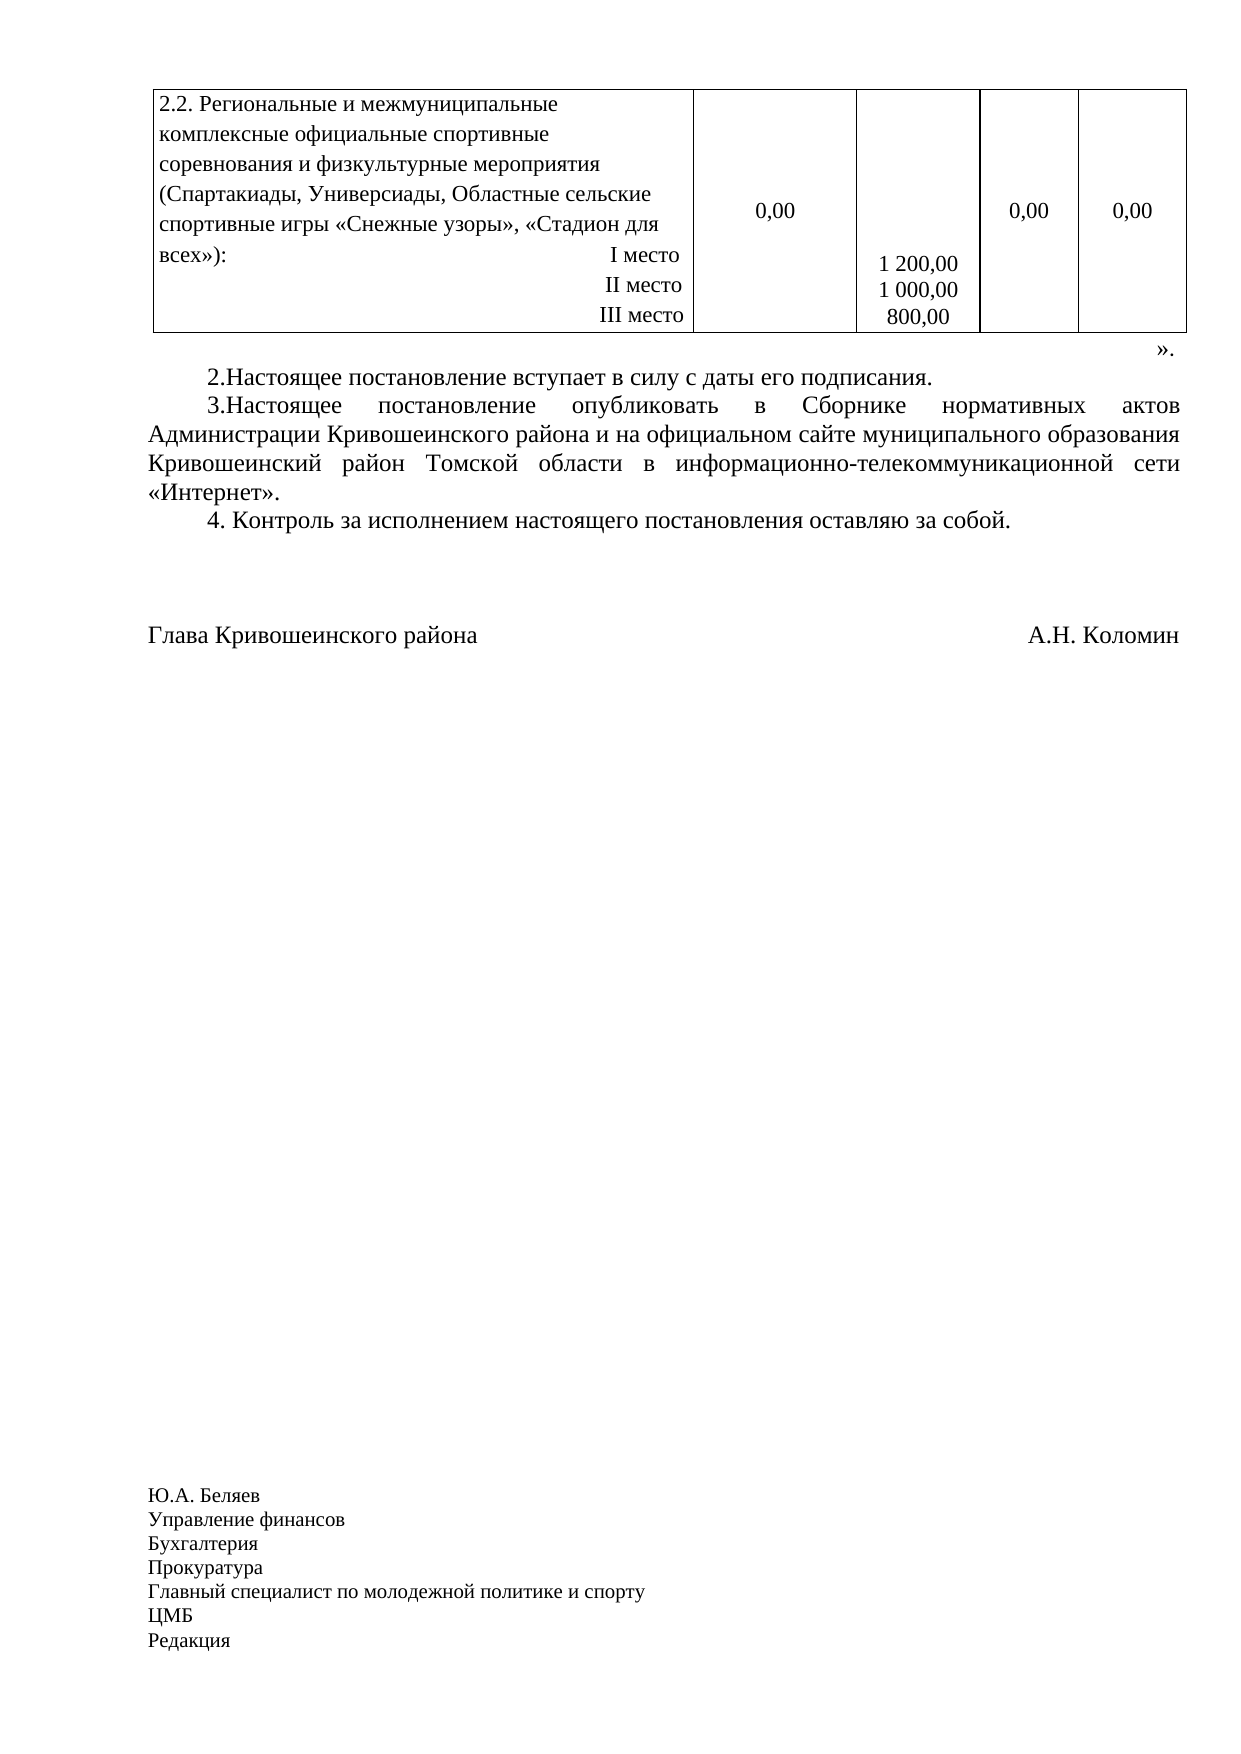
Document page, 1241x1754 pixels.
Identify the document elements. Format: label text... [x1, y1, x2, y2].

table_cell 1 200,00 1 000,00 800,00 [857, 90, 979, 332]
text Главный специалист по молодежной политике и спорту [148, 1579, 1181, 1603]
text Бухгалтерия [148, 1531, 1181, 1555]
text 4. Контроль за исполнением настоящего постановления оставляю за собой. [148, 506, 1181, 534]
text Ю.А. Беляев [148, 1483, 1181, 1507]
table_cell 0,00 [694, 90, 856, 332]
text Прокуратура [148, 1555, 1181, 1579]
text ЦМБ [148, 1603, 1181, 1627]
text 2.Настоящее постановление вступает в силу с даты его подписания. [148, 362, 1181, 391]
table_cell 0,00 [1079, 90, 1186, 332]
text Редакция [148, 1627, 1181, 1652]
table_cell 2.2. Региональные и межмуниципальные комплексные официальные спортивные соревнования и физкультурные мероприятия (Спартакиады, Универсиады, Областные сельские спортивные игры «Снежные узоры», «Стадион для всех»): I место II место III место [154, 90, 693, 332]
text ». [1106, 333, 1181, 362]
table_cell 0,00 [981, 90, 1078, 332]
text Управление финансов [148, 1507, 1181, 1531]
text Глава Кривошеинского района А.Н. Коломин [148, 621, 1181, 649]
text 3.Настоящее постановление опубликовать в Сборнике нормативных актов Администрации Кривошеинского района и на официальном сайте муниципального образования Кривошеинский район Томской области в информационно-телекоммуникационной сети «Интернет». [148, 391, 1181, 506]
